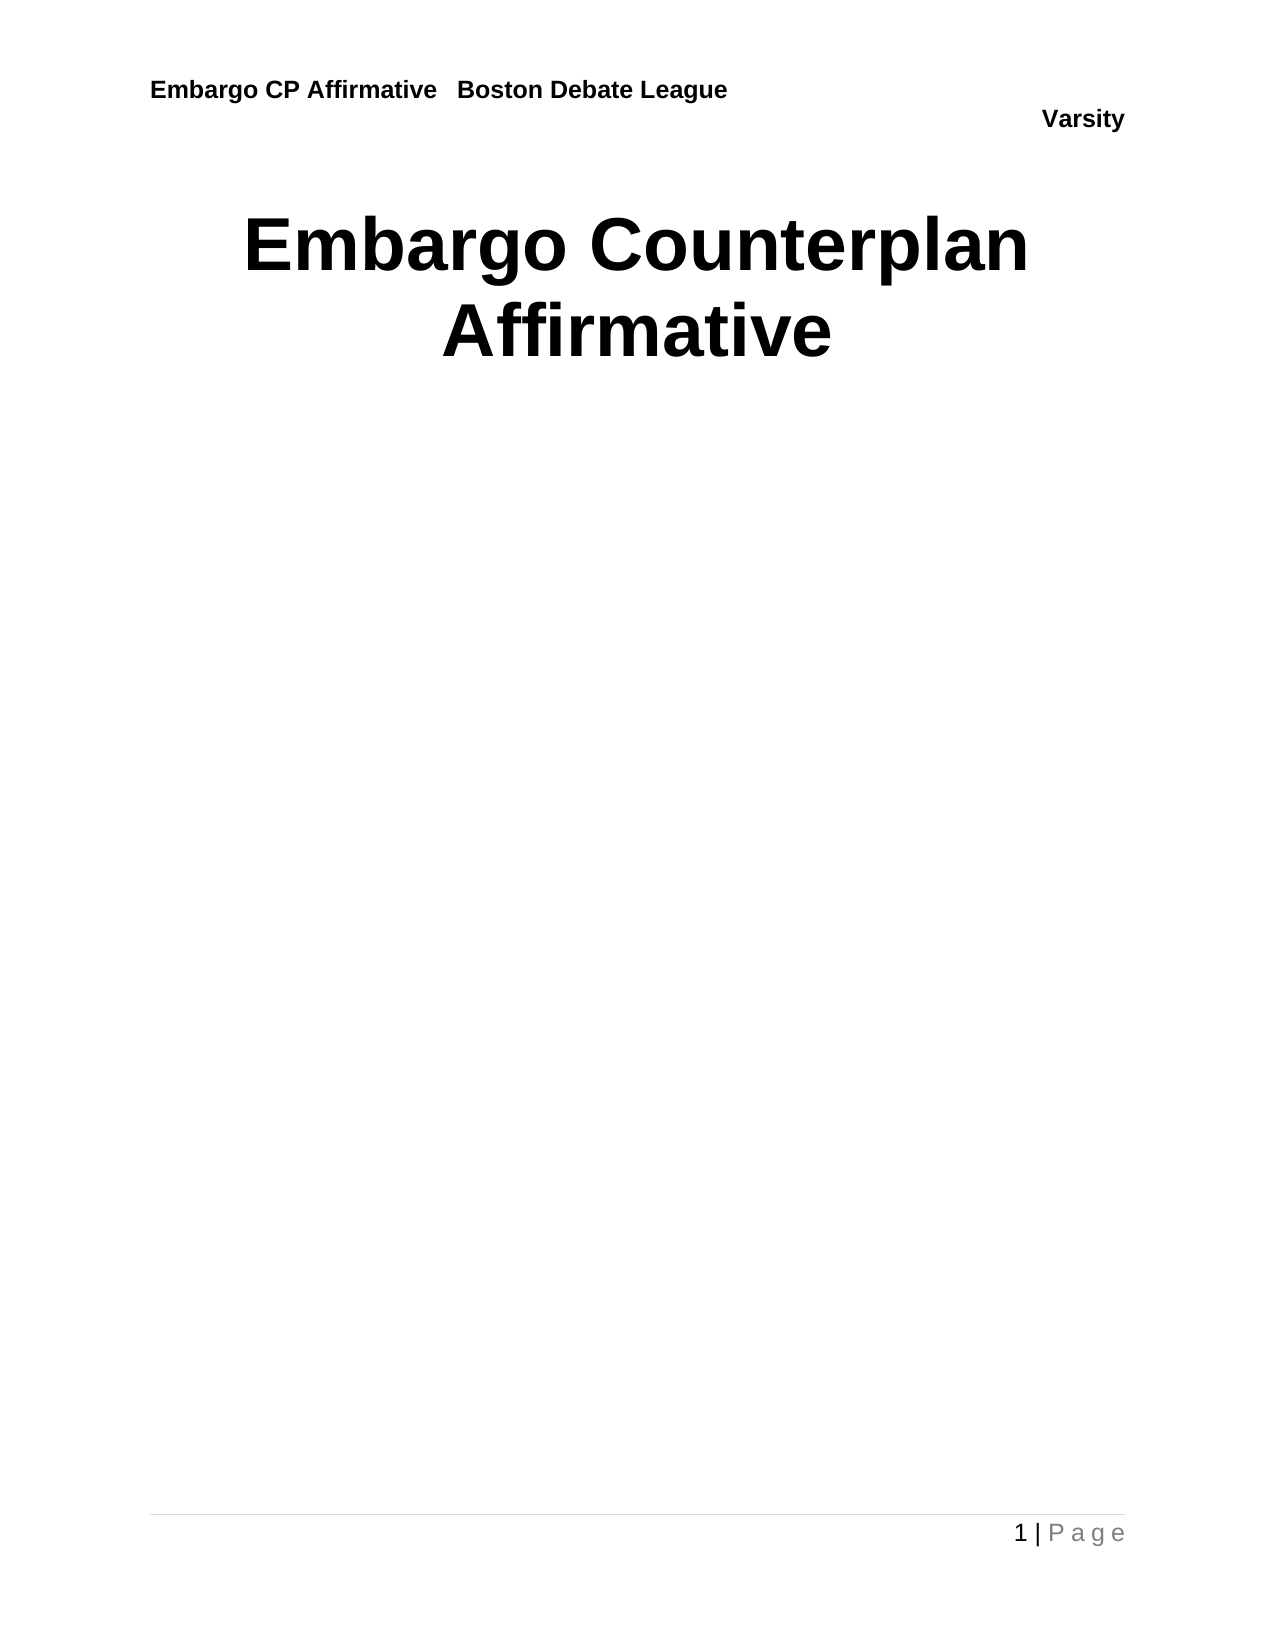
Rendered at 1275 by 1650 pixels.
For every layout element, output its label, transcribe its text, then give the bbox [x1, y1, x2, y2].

text Affirmative [150, 286, 1125, 372]
text Embargo Counterplan [150, 199, 1125, 286]
